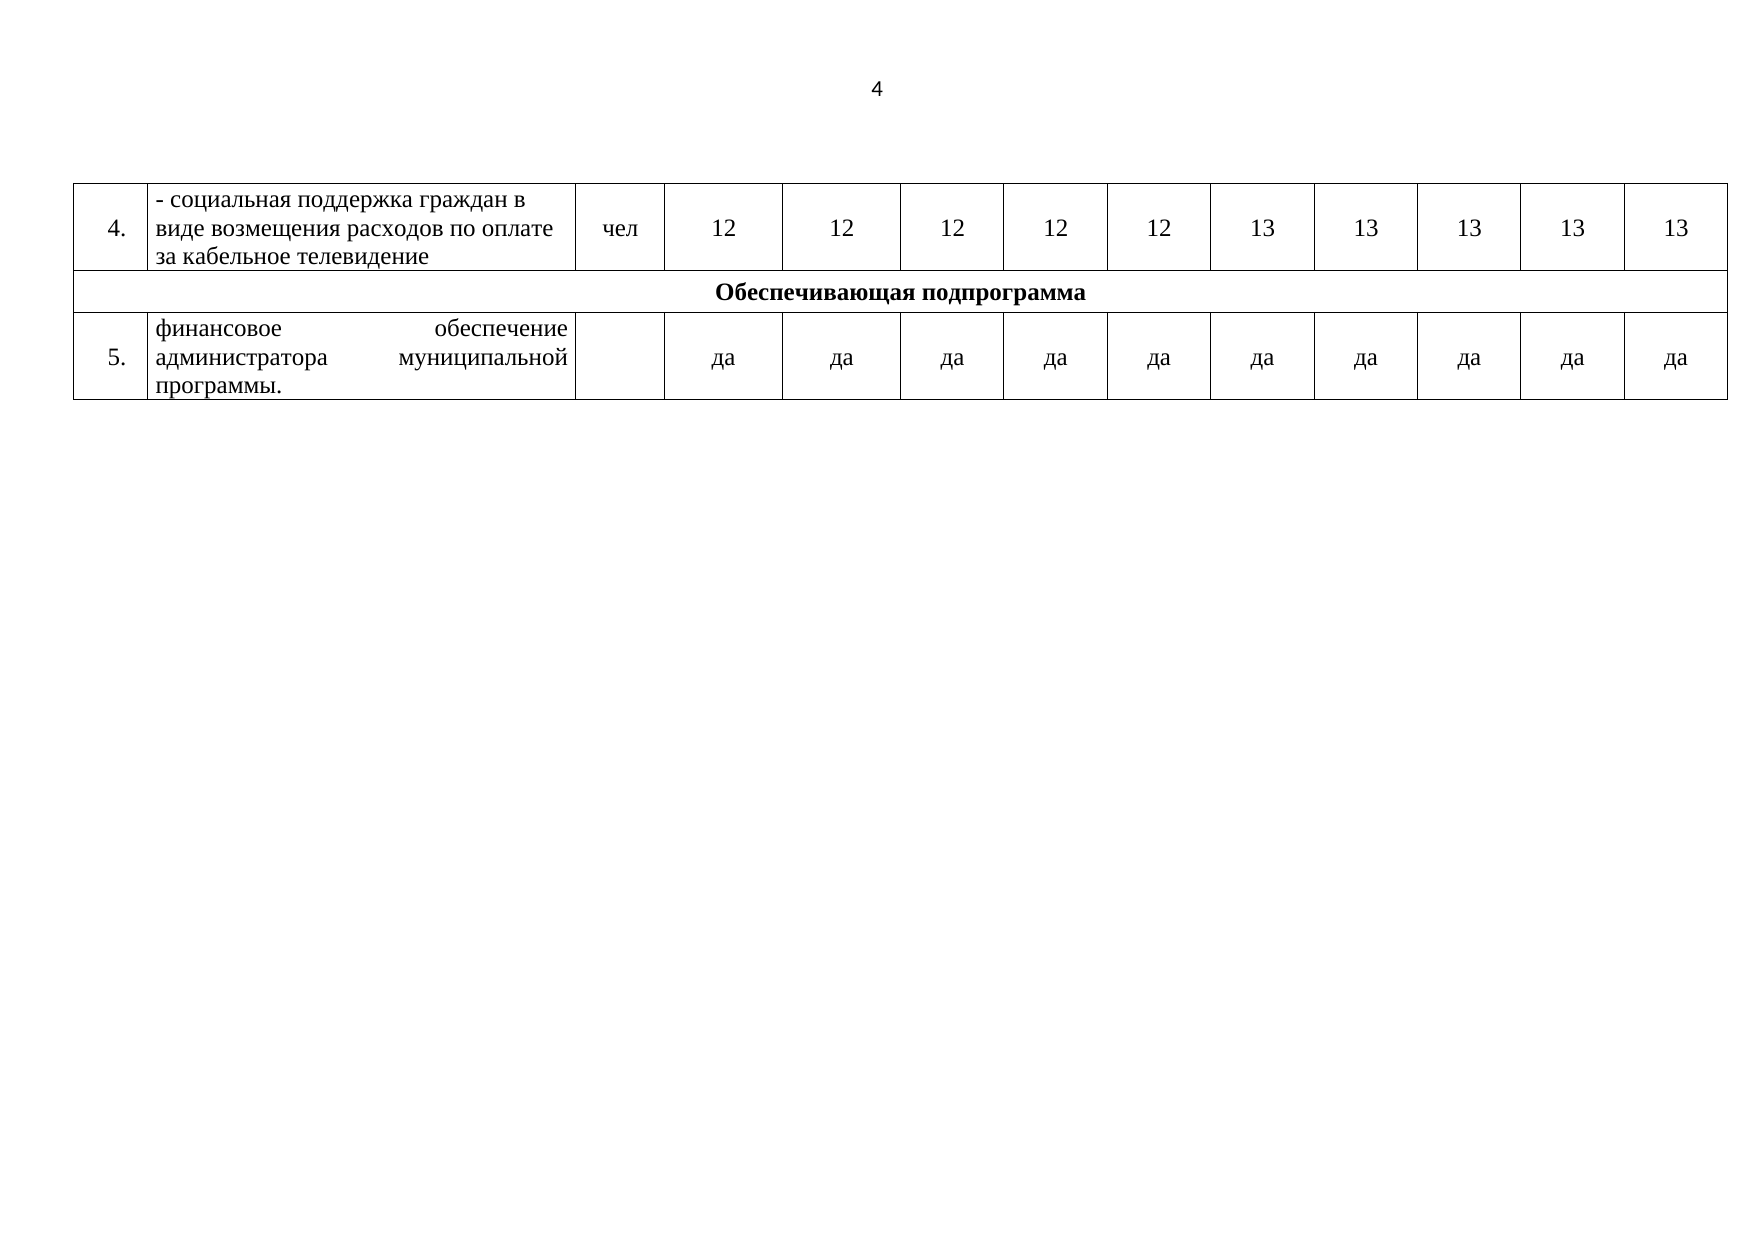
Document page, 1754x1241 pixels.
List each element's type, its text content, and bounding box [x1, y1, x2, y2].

table_header 13 [1521, 184, 1624, 270]
table_header 12 [1004, 184, 1107, 270]
table_header чел [576, 184, 664, 270]
table_header 13 [1315, 184, 1417, 270]
table_header 13 [1418, 184, 1520, 270]
table_header 12 [665, 184, 782, 270]
table_cell [576, 313, 664, 399]
table_header 4. [74, 184, 147, 270]
table_header 12 [1108, 184, 1210, 270]
table_cell да [1625, 313, 1727, 399]
table_cell да [1211, 313, 1314, 399]
table_cell 5. [74, 313, 147, 399]
table_cell да [665, 313, 782, 399]
table_cell да [901, 313, 1003, 399]
table_header 12 [901, 184, 1003, 270]
table_header 13 [1625, 184, 1727, 270]
table_cell Обеспечивающая подпрограмма [74, 271, 1727, 312]
table_header 13 [1211, 184, 1314, 270]
table_cell да [783, 313, 900, 399]
table_cell да [1004, 313, 1107, 399]
table_header - социальная поддержка граждан в виде возмещения расходов по оплате за кабельное телевидение [148, 184, 575, 270]
table_cell финансовое обеспечение администратора муниципальной программы. [148, 313, 575, 399]
table_cell да [1108, 313, 1210, 399]
table_header 12 [783, 184, 900, 270]
table_cell да [1521, 313, 1624, 399]
table_cell да [1418, 313, 1520, 399]
table_cell да [1315, 313, 1417, 399]
